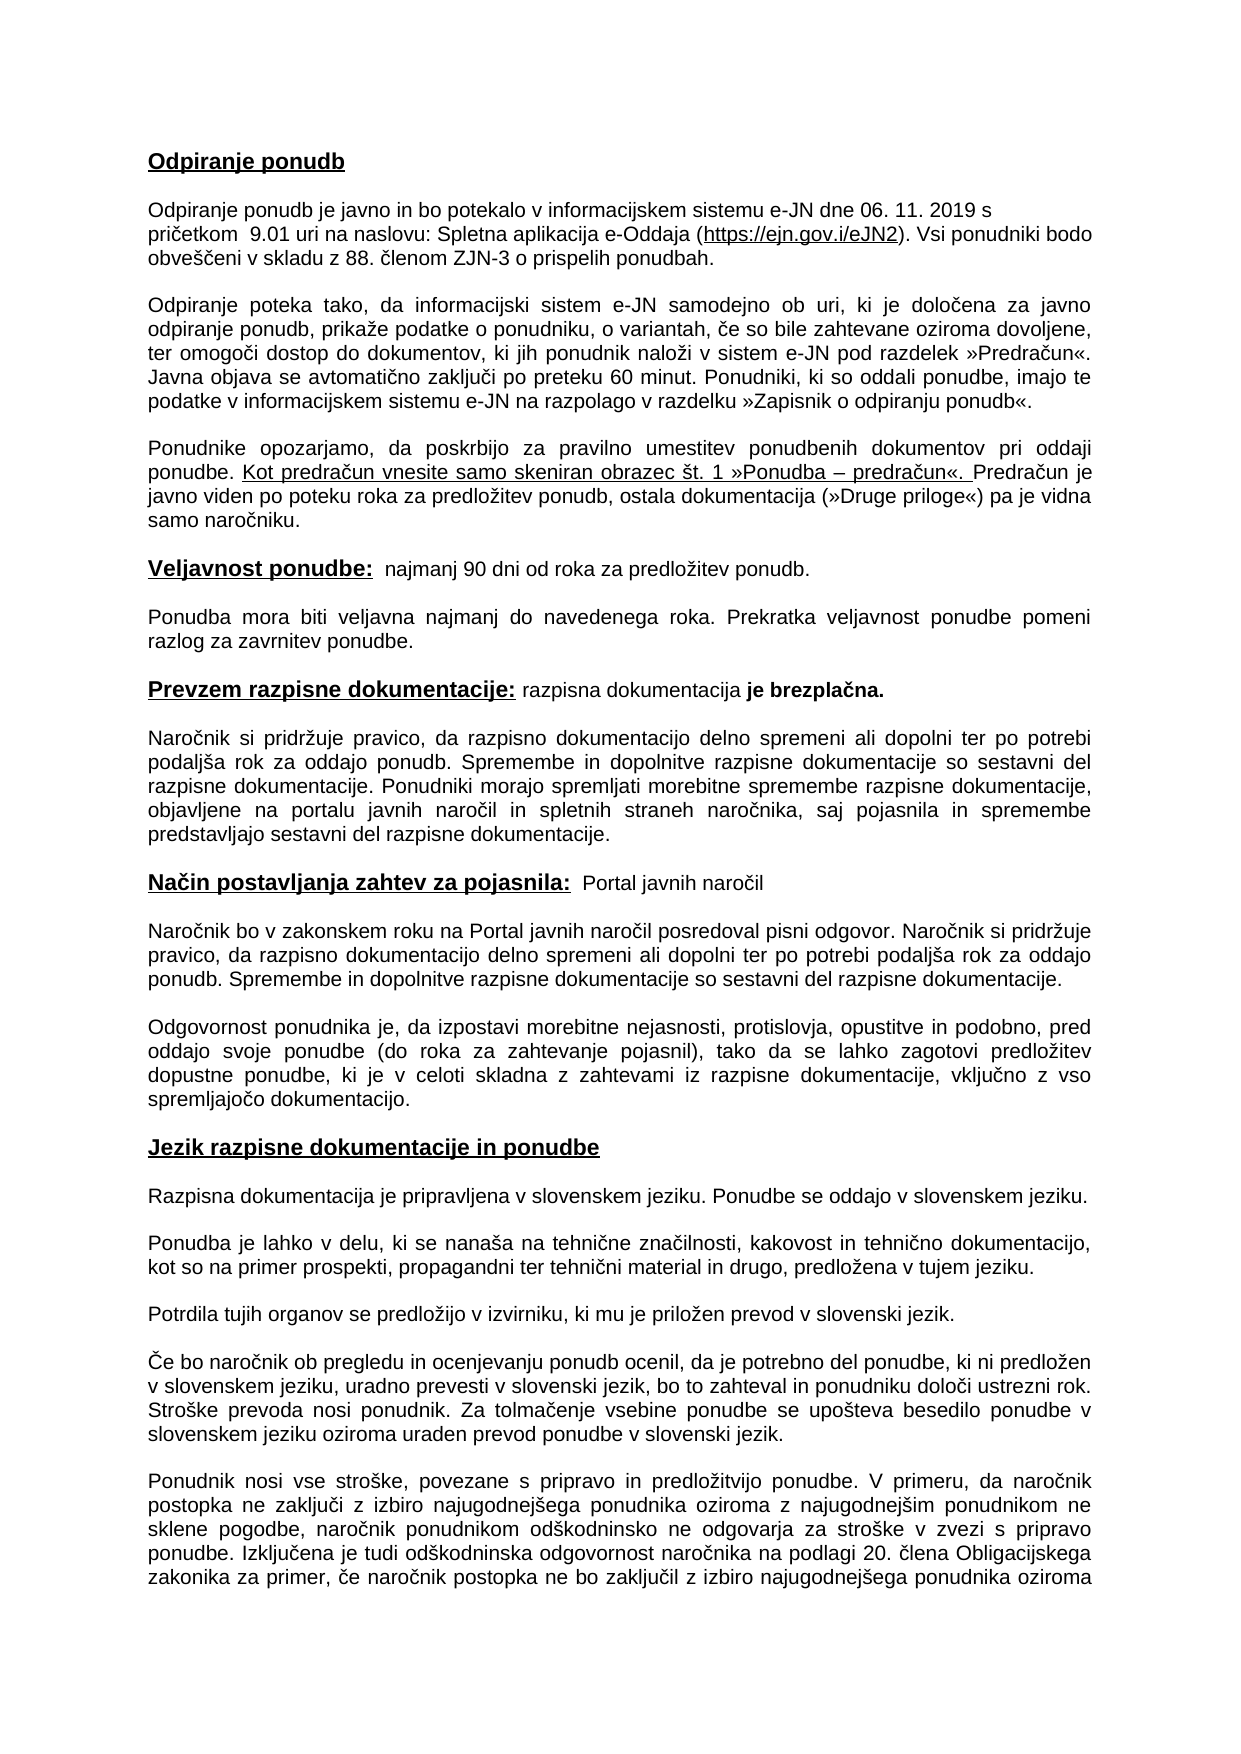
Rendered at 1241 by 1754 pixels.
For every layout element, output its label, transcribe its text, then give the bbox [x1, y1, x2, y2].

text Prevzem razpisne dokumentacije: razpisna dokumentacija je brezplačna. [148, 676, 1093, 703]
text Naročnik si pridržuje pravico, da razpisno dokumentacijo delno spremeni ali dopolni ter po potrebi podaljša rok za oddajo ponudb. Spremembe in dopolnitve razpisne dokumentacije so sestavni del razpisne dokumentacije. Ponudniki morajo spremljati morebitne spremembe razpisne dokumentacije, objavljene na portalu javnih naročil in spletnih straneh naročnika, saj pojasnila in spremembe predstavljajo sestavni del razpisne dokumentacije. [148, 726, 1093, 846]
text Naročnik bo v zakonskem roku na Portal javnih naročil posredoval pisni odgovor. Naročnik si pridržuje pravico, da razpisno dokumentacijo delno spremeni ali dopolni ter po potrebi podaljša rok za oddajo ponudb. Spremembe in dopolnitve razpisne dokumentacije so sestavni del razpisne dokumentacije. [148, 919, 1093, 991]
text Ponudba je lahko v delu, ki se nanaša na tehnične značilnosti, kakovost in tehnično dokumentacijo, kot so na primer prospekti, propagandni ter tehnični material in drugo, predložena v tujem jeziku. [148, 1231, 1093, 1279]
text Razpisna dokumentacija je pripravljena v slovenskem jeziku. Ponudbe se oddajo v slovenskem jeziku. [148, 1183, 1093, 1207]
text Odgovornost ponudnika je, da izpostavi morebitne nejasnosti, protislovja, opustitve in podobno, pred oddajo svoje ponudbe (do roka za zahtevanje pojasnil), tako da se lahko zagotovi predložitev dopustne ponudbe, ki je v celoti skladna z zahtevami iz razpisne dokumentacije, vključno z vso spremljajočo dokumentacijo. [148, 1014, 1093, 1110]
text Jezik razpisne dokumentacije in ponudbe [148, 1134, 1093, 1160]
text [148, 1469, 1093, 1589]
text Način postavljanja zahtev za pojasnila: Portal javnih naročil [148, 869, 1093, 896]
text Potrdila tujih organov se predložijo v izvirniku, ki mu je priložen prevod v slovenski jezik. [148, 1302, 1093, 1326]
text Odpiranje ponudb je javno in bo potekalo v informacijskem sistemu e-JN dne 06. 11. 2019 s pričetkom 9.01 uri na naslovu: Spletna aplikacija e-Oddaja (https://ejn.gov.i/eJN2). Vsi ponudniki bodo obveščeni v skladu z 88. členom ZJN-3 o prispelih ponudbah. [148, 197, 1093, 269]
text Če bo naročnik ob pregledu in ocenjevanju ponudb ocenil, da je potrebno del ponudbe, ki ni predložen v slovenskem jeziku, uradno prevesti v slovenski jezik, bo to zahteval in ponudniku določi ustrezni rok. Stroške prevoda nosi ponudnik. Za tolmačenje vsebine ponudbe se upošteva besedilo ponudbe v slovenskem jeziku oziroma uraden prevod ponudbe v slovenski jezik. [148, 1350, 1093, 1446]
text Veljavnost ponudbe: najmanj 90 dni od roka za predložitev ponudb. [148, 555, 1093, 582]
text Ponudba mora biti veljavna najmanj do navedenega roka. Prekratka veljavnost ponudbe pomeni razlog za zavrnitev ponudbe. [148, 605, 1093, 653]
text Ponudnike opozarjamo, da poskrbijo za pravilno umestitev ponudbenih dokumentov pri oddaji ponudbe. Kot predračun vnesite samo skeniran obrazec št. 1 »Ponudba – predračun«. Predračun je javno viden po poteku roka za predložitev ponudb, ostala dokumentacija (»Druge priloge«) pa je vidna samo naročniku. [148, 436, 1093, 532]
text Odpiranje poteka tako, da informacijski sistem e-JN samodejno ob uri, ki je določena za javno odpiranje ponudb, prikaže podatke o ponudniku, o variantah, če so bile zahtevane oziroma dovoljene, ter omogoči dostop do dokumentov, ki jih ponudnik naloži v sistem e-JN pod razdelek »Predračun«. Javna objava se avtomatično zaključi po preteku 60 minut. Ponudniki, ki so oddali ponudbe, imajo te podatke v informacijskem sistemu e-JN na razpolago v razdelku »Zapisnik o odpiranju ponudb«. [148, 293, 1093, 412]
text Odpiranje ponudb [148, 148, 1093, 174]
